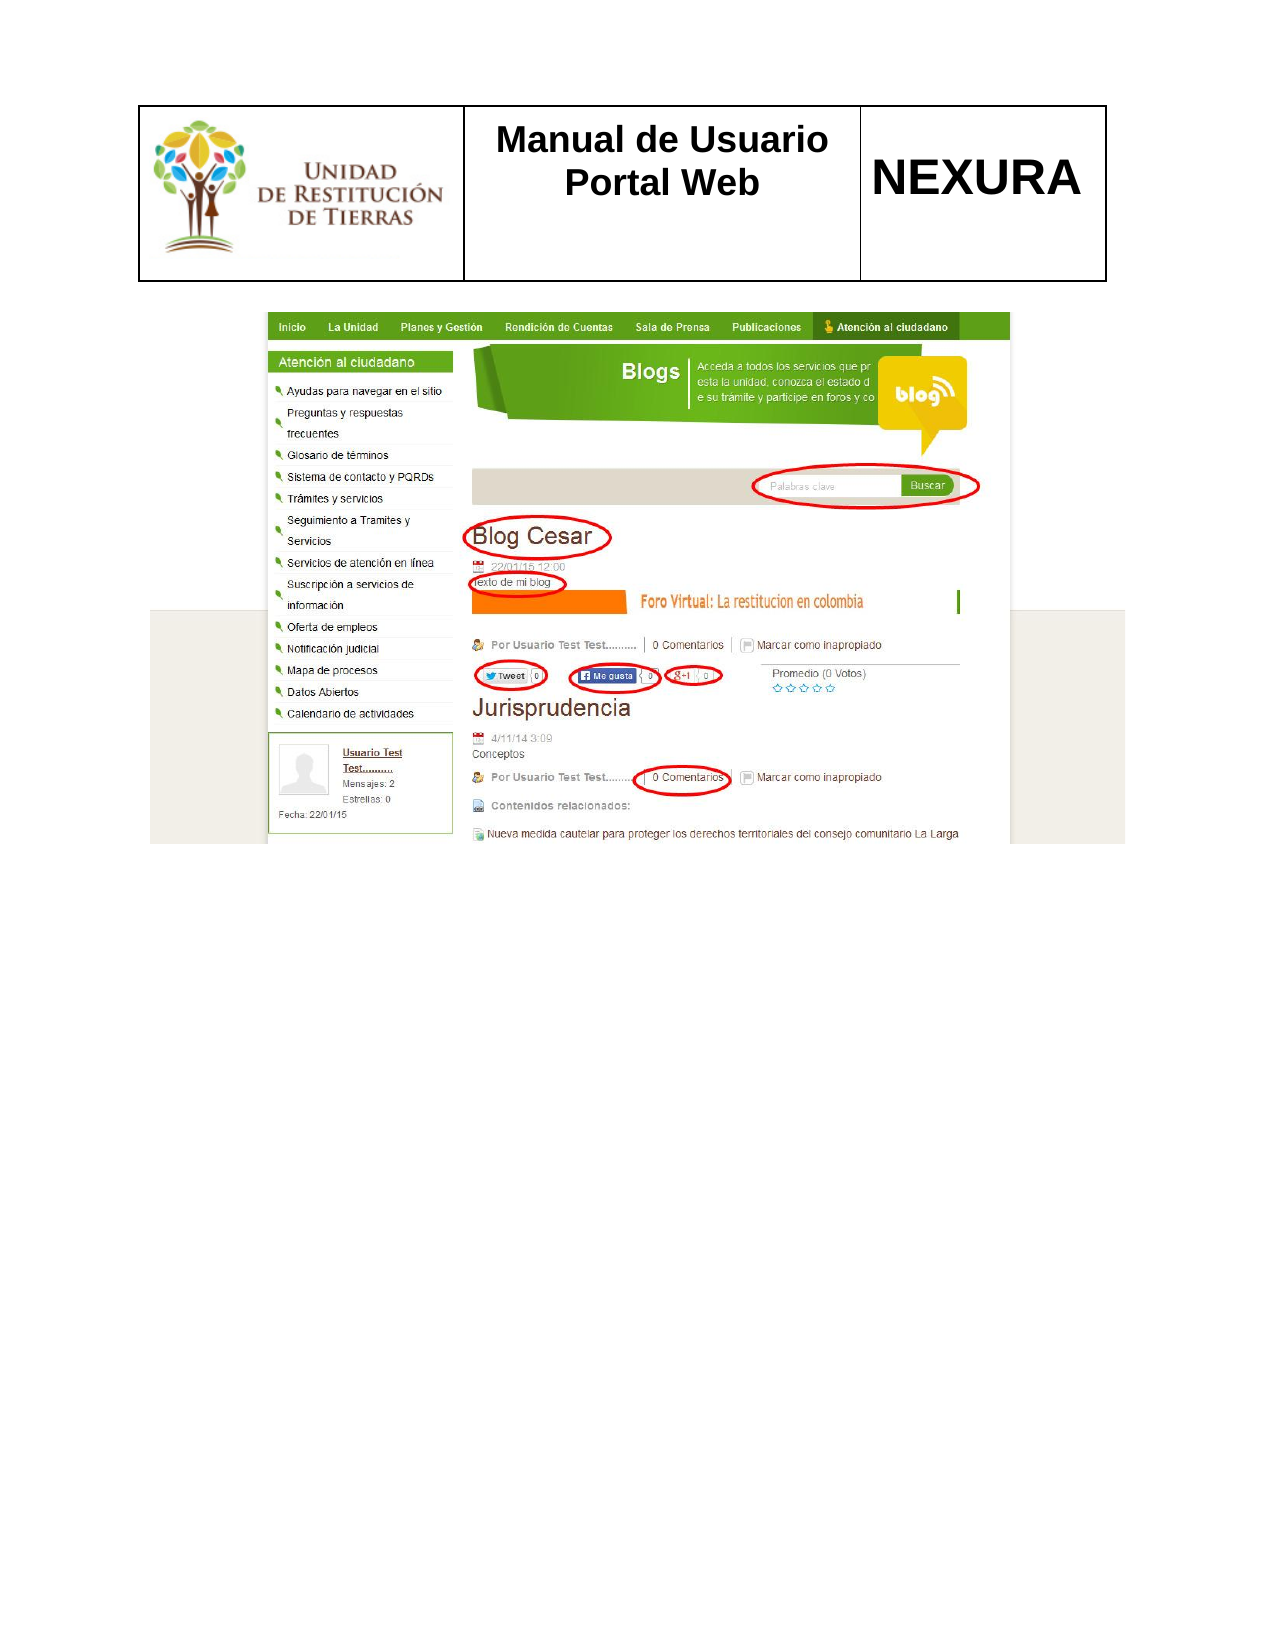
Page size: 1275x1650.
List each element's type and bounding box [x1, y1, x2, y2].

picture [149, 117, 452, 259]
picture [150, 312, 1125, 844]
